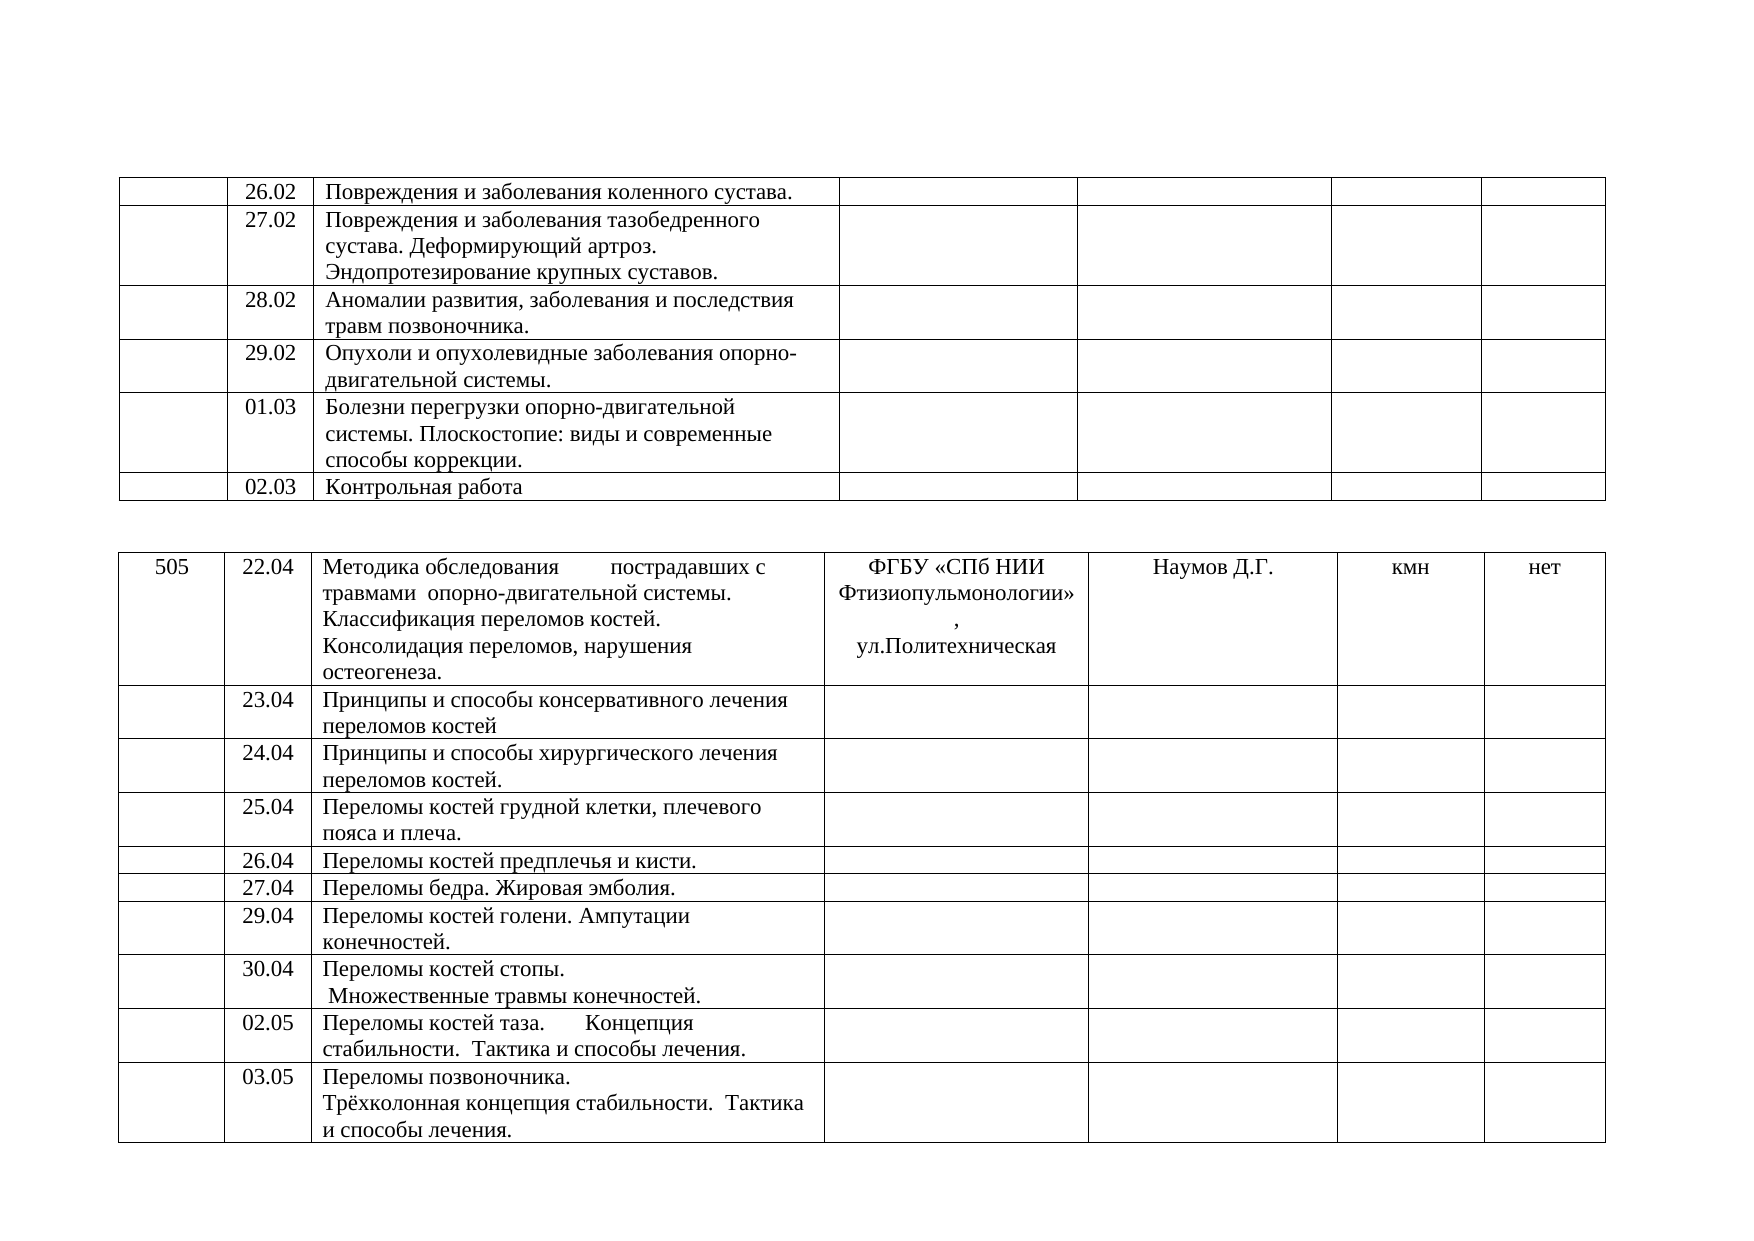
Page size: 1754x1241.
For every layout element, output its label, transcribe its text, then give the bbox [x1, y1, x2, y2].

table_cell [1089, 739, 1337, 792]
table_cell 28.02 [228, 286, 313, 338]
table_cell [120, 206, 227, 285]
table_cell [1338, 955, 1484, 1008]
table_cell 27.02 [228, 206, 313, 285]
table_cell [840, 393, 1077, 472]
table_cell [1332, 340, 1481, 392]
table_cell [1482, 206, 1605, 285]
table_header Методика обследования пострадавших с травмами опорно-двигательной системы. Классификация переломов костей. Консолидация переломов, нарушения остеогенеза. [312, 553, 824, 684]
table_cell 02.05 [225, 1009, 311, 1062]
table_cell 29.04 [225, 902, 311, 954]
table_cell Принципы и способы хирургического лечения переломов костей. [312, 739, 824, 792]
table_cell Переломы позвоночника. Трёхколонная концепция стабильности. Тактика и способы лечения. [312, 1063, 824, 1142]
table_cell [119, 847, 224, 873]
table_cell [1078, 340, 1331, 392]
table_cell [1485, 739, 1605, 792]
table_cell [1338, 739, 1484, 792]
table_header нет [1485, 553, 1605, 684]
table_cell 26.02 [228, 178, 313, 204]
table_cell Переломы костей предплечья и кисти. [312, 847, 824, 873]
table_cell [840, 473, 1077, 500]
table_cell [1338, 847, 1484, 873]
table_cell [825, 739, 1088, 792]
table_cell [1078, 393, 1331, 472]
table_cell Опухоли и опухолевидные заболевания опорно-двигательной системы. [314, 340, 839, 392]
table_cell [1332, 393, 1481, 472]
table_cell [1338, 1009, 1484, 1062]
table_cell [120, 393, 227, 472]
table_cell [825, 874, 1088, 901]
table_cell [825, 1063, 1088, 1142]
table_cell [119, 1009, 224, 1062]
table_cell [1089, 955, 1337, 1008]
table_cell Болезни перегрузки опорно-двигательной системы. Плоскостопие: виды и современные способы коррекции. [314, 393, 839, 472]
table_cell [840, 340, 1077, 392]
table_cell [120, 178, 227, 204]
table_cell [1089, 1009, 1337, 1062]
table_cell [1485, 955, 1605, 1008]
table_cell [1078, 286, 1331, 338]
table_cell [1338, 874, 1484, 901]
table_cell Повреждения и заболевания коленного сустава. [314, 178, 839, 204]
table_cell [120, 340, 227, 392]
table_cell [1332, 206, 1481, 285]
table_cell Переломы костей таза. Концепция стабильности. Тактика и способы лечения. [312, 1009, 824, 1062]
table_cell Аномалии развития, заболевания и последствия травм позвоночника. [314, 286, 839, 338]
table_cell [1078, 206, 1331, 285]
table_cell 01.03 [228, 393, 313, 472]
table_cell [840, 206, 1077, 285]
table_cell Переломы костей грудной клетки, плечевого пояса и плеча. [312, 793, 824, 846]
table_cell [119, 739, 224, 792]
table_cell [1485, 902, 1605, 954]
table_cell 24.04 [225, 739, 311, 792]
table_cell Переломы костей стопы. Множественные травмы конечностей. [312, 955, 824, 1008]
table_cell 03.05 [225, 1063, 311, 1142]
table_cell [1338, 793, 1484, 846]
table_header 22.04 [225, 553, 311, 684]
table_cell [1089, 874, 1337, 901]
table_cell [1089, 1063, 1337, 1142]
table_cell 30.04 [225, 955, 311, 1008]
table_cell [825, 793, 1088, 846]
table_cell Принципы и способы консервативного лечения переломов костей [312, 686, 824, 738]
table_cell [1078, 178, 1331, 204]
table_cell [119, 874, 224, 901]
table_cell [1482, 473, 1605, 500]
table_cell 27.04 [225, 874, 311, 901]
table_cell [1332, 178, 1481, 204]
table_cell [120, 286, 227, 338]
table_cell Повреждения и заболевания тазобедренного сустава. Деформирующий артроз. Эндопротезирование крупных суставов. [314, 206, 839, 285]
table_cell 02.03 [228, 473, 313, 500]
table_cell [119, 955, 224, 1008]
table_cell [120, 473, 227, 500]
table_header кмн [1338, 553, 1484, 684]
table_cell [1089, 793, 1337, 846]
table_cell [119, 793, 224, 846]
table_cell [825, 955, 1088, 1008]
table_cell [1485, 874, 1605, 901]
table_cell 29.02 [228, 340, 313, 392]
table_header ФГБУ «СПб НИИ Фтизиопульмонологии», ул.Политехническая [825, 553, 1088, 684]
table_cell [119, 902, 224, 954]
table_cell 23.04 [225, 686, 311, 738]
table_cell [119, 1063, 224, 1142]
table_cell [1482, 178, 1605, 204]
table_cell [1485, 793, 1605, 846]
table_cell [1485, 847, 1605, 873]
table_cell 25.04 [225, 793, 311, 846]
table_cell [1332, 473, 1481, 500]
table_cell Переломы костей голени. Ампутации конечностей. [312, 902, 824, 954]
table_header Наумов Д.Г. [1089, 553, 1337, 684]
table_cell [825, 1009, 1088, 1062]
table_cell [1089, 847, 1337, 873]
table_cell [825, 686, 1088, 738]
table_cell [1485, 1009, 1605, 1062]
table_cell [1332, 286, 1481, 338]
table_cell [1482, 340, 1605, 392]
table_cell [1338, 686, 1484, 738]
table_cell [119, 686, 224, 738]
table_cell [1485, 686, 1605, 738]
table_cell [1482, 286, 1605, 338]
table_header 505 [119, 553, 224, 684]
table_cell [840, 178, 1077, 204]
table_cell [1485, 1063, 1605, 1142]
table_cell Переломы бедра. Жировая эмболия. [312, 874, 824, 901]
table_cell [1078, 473, 1331, 500]
table_cell Контрольная работа [314, 473, 839, 500]
table_cell [825, 902, 1088, 954]
table_cell [1338, 902, 1484, 954]
table_cell [1089, 902, 1337, 954]
table_cell [825, 847, 1088, 873]
table_cell [1089, 686, 1337, 738]
table_cell [1338, 1063, 1484, 1142]
table_cell 26.04 [225, 847, 311, 873]
table_cell [1482, 393, 1605, 472]
table_cell [840, 286, 1077, 338]
